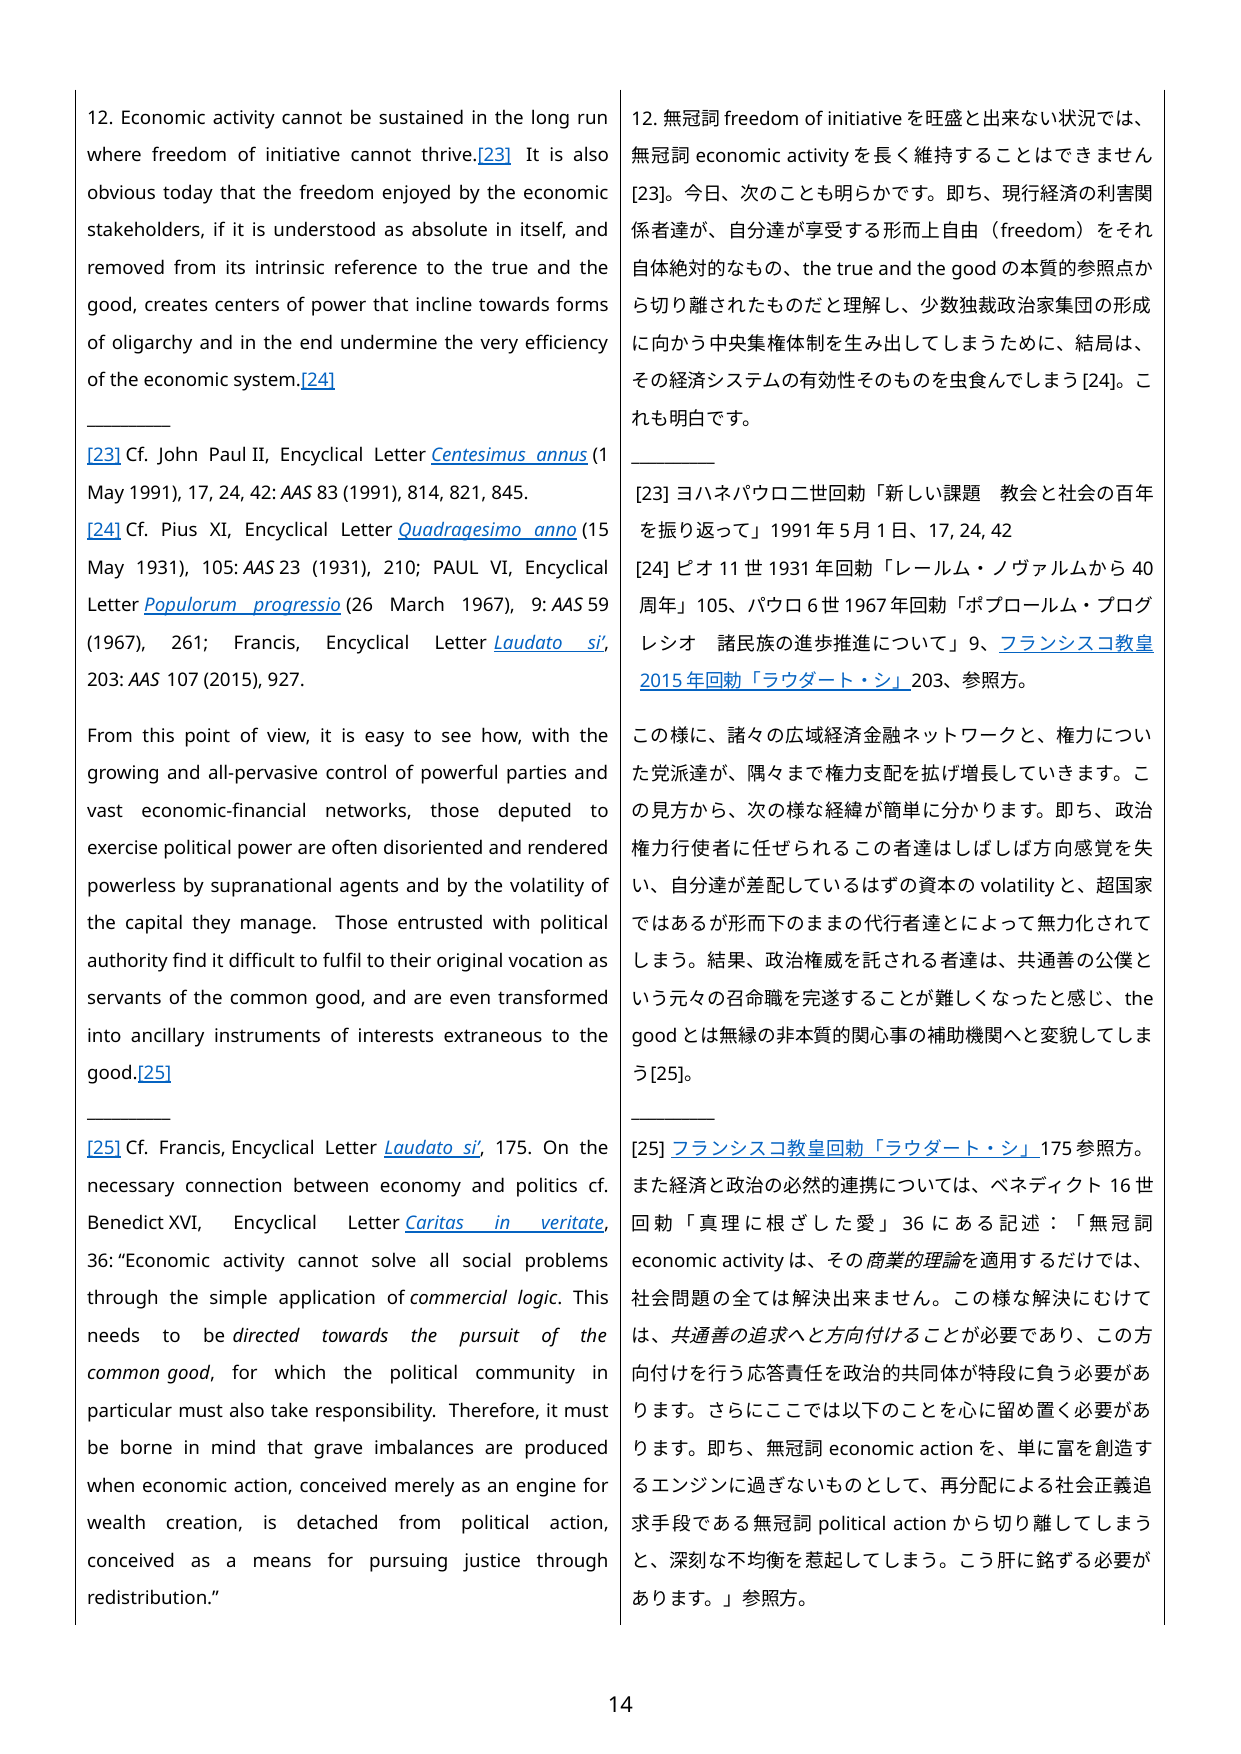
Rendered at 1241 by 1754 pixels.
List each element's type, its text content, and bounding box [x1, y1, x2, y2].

table_cell 12. Economic activity cannot be sustained in the long run where freedom of initiative cannot thrive.[23] It is also obvious today that the freedom enjoyed by the economic stakeholders, if it is understood as absolute in itself, and removed from its intrinsic reference to the true and the good, creates centers of power that incline towards forms of oligarchy and in the end undermine the very efficiency of the economic system.[24] __________ [23] Cf. John Paul II, Encyclical Letter Centesimus annus (1 May 1991), 17, 24, 42: AAS 83 (1991), 814, 821, 845. [24] Cf. Pius XI, Encyclical Letter Quadragesimo anno (15 May 1931), 105: AAS 23 (1931), 210; PAUL VI, Encyclical Letter Populorum progressio (26 March 1967), 9: AAS 59 (1967), 261; Francis, Encyclical Letter Laudato si’, 203: AAS 107 (2015), 927. [76, 90, 620, 707]
table_cell この様に、諸々の広域経済金融ネットワークと、権力についた党派達が、隅々まで権力支配を拡げ増長していきます。この見方から、次の様な経緯が簡単に分かります。即ち、政治権力行使者に任ぜられるこの者達はしばしば方向感覚を失い、自分達が差配しているはずの資本のvolatilityと、超国家ではあるが形而下のままの代行者達とによって無力化されてしまう。結果、政治権威を託される者達は、共通善の公僕という元々の召命職を完遂することが難しくなったと感じ、the goodとは無縁の非本質的関心事の補助機関へと変貌してしまう[25]。 __________ [25] フランシスコ教皇回勅「ラウダート・シ」175参照方。また経済と政治の必然的連携については、ベネディクト16世回勅「真理に根ざした愛」36にある記述：「無冠詞economic activityは、その商業的理論を適用するだけでは、社会問題の全ては解決出来ません。この様な解決にむけては、共通善の追求へと方向付けることが必要であり、この方向付けを行う応答責任を政治的共同体が特段に負う必要があります。さらにここでは以下のことを心に留め置く必要があります。即ち、無冠詞economic actionを、単に富を創造するエンジンに過ぎないものとして、再分配による社会正義追求手段である無冠詞political actionから切り離してしまうと、深刻な不均衡を惹起してしまう。こう肝に銘ずる必要があります。」参照方。 [621, 707, 1164, 1625]
table_cell 12. 無冠詞freedom of initiativeを旺盛と出来ない状況では、無冠詞economic activityを長く維持することはできません[23]。今日、次のことも明らかです。即ち、現行経済の利害関係者達が、自分達が享受する形而上自由（freedom）をそれ自体絶対的なもの、the true and the goodの本質的参照点から切り離されたものだと理解し、少数独裁政治家集団の形成に向かう中央集権体制を生み出してしまうために、結局は、その経済システムの有効性そのものを虫食んでしまう[24]。これも明白です。 __________ [23] ヨハネパウロ二世回勅「新しい課題 教会と社会の百年を振り返って」1991年5月1日、17, 24, 42 [24] ピオ11世1931年回勅「レールム・ノヴァルムから40周年」105、パウロ6世1967年回勅「ポプロールム・プログレシオ 諸民族の進歩推進について」9、フランシスコ教皇2015年回勅「ラウダート・シ」203、参照方。 [621, 90, 1164, 707]
table_cell From this point of view, it is easy to see how, with the growing and all-pervasive control of powerful parties and vast economic-financial networks, those deputed to exercise political power are often disoriented and rendered powerless by supranational agents and by the volatility of the capital they manage. Those entrusted with political authority find it difficult to fulfil to their original vocation as servants of the common good, and are even transformed into ancillary instruments of interests extraneous to the good.[25] __________ [25] Cf. Francis, Encyclical Letter Laudato si’, 175. On the necessary connection between economy and politics cf. Benedict XVI, Encyclical Letter Caritas in veritate, 36: “Economic activity cannot solve all social problems through the simple application of commercial logic. This needs to be directed towards the pursuit of the common good, for which the political community in particular must also take responsibility. Therefore, it must be borne in mind that grave imbalances are produced when economic action, conceived merely as an engine for wealth creation, is detached from political action, conceived as a means for pursuing justice through redistribution.” [76, 707, 620, 1625]
